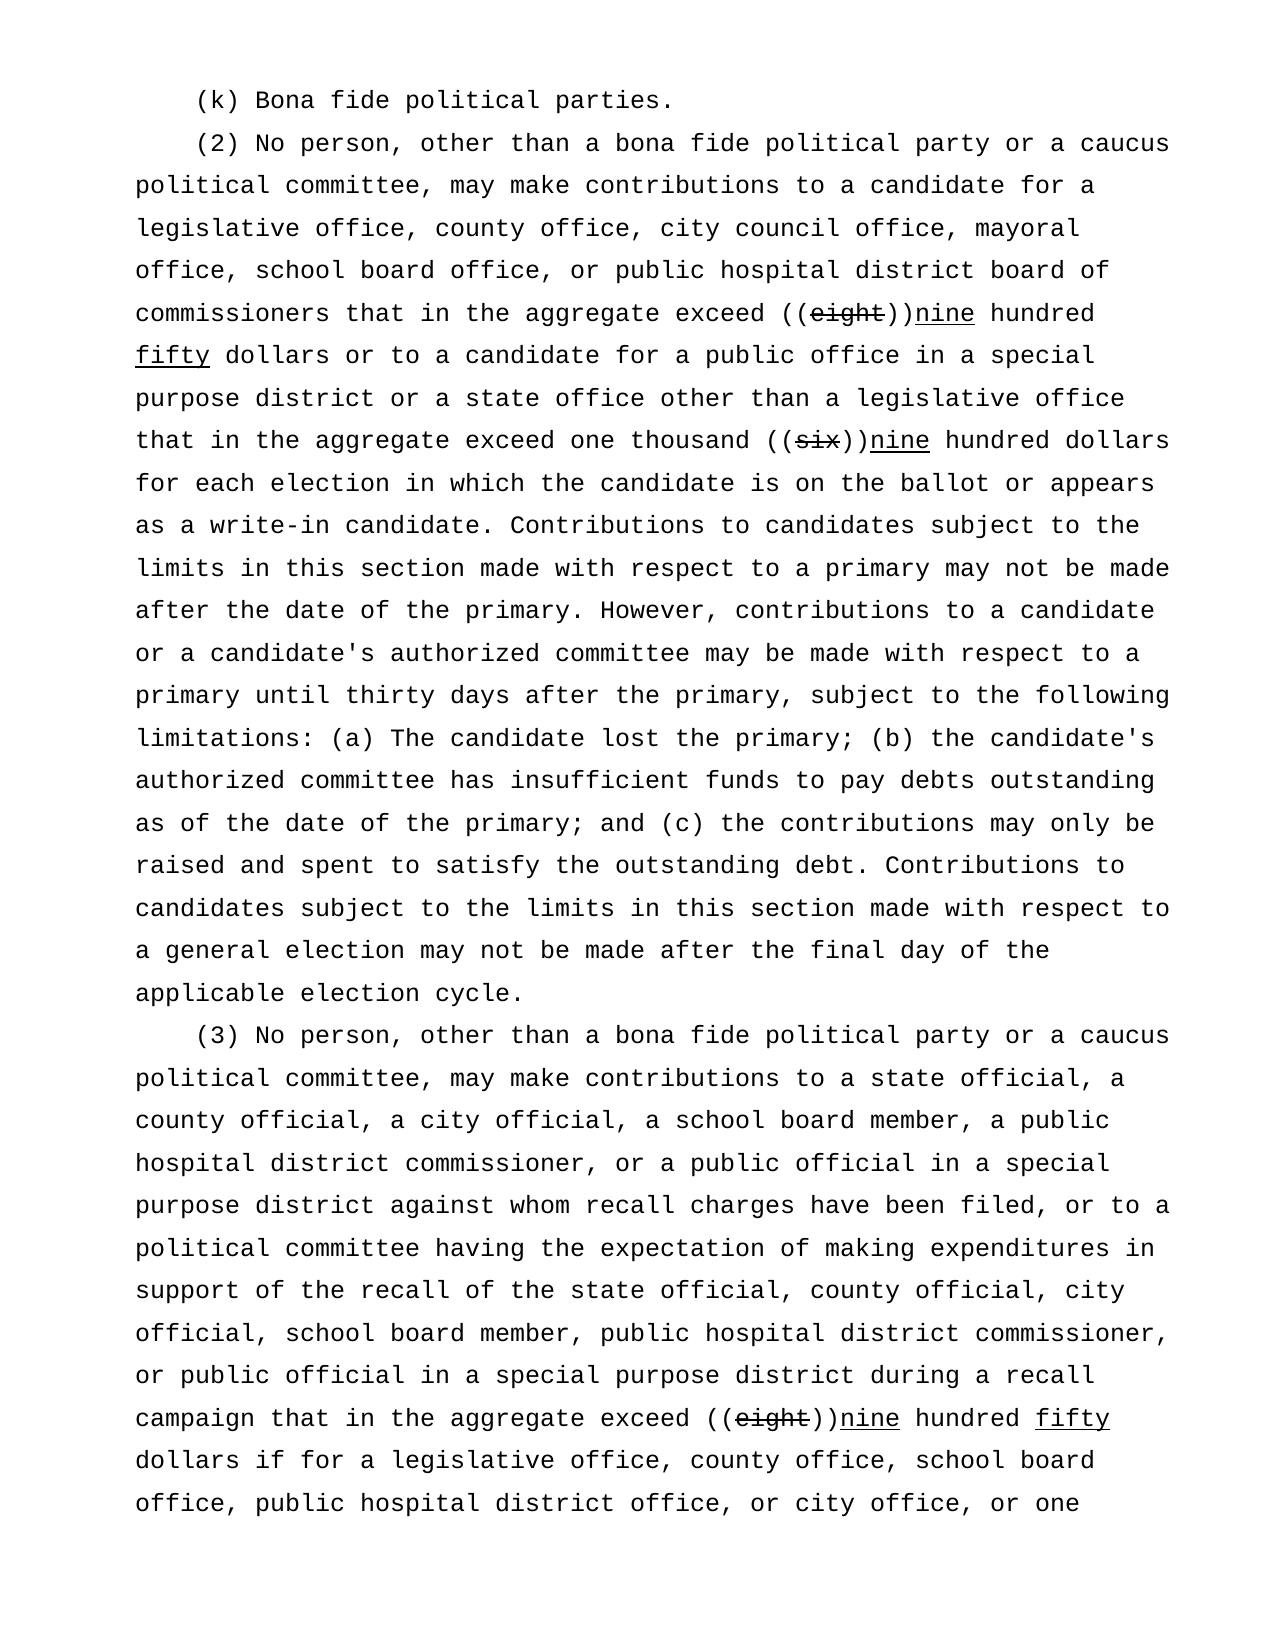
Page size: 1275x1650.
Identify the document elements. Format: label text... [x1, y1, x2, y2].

text (2) No person, other than a bona fide political party or a caucus political committee, may make contributions to a candidate for a legislative office, county office, city council office, mayoral office, school board office, or public hospital district board of commissioners that in the aggregate exceed ((eight))nine hundred fifty dollars or to a candidate for a public office in a special purpose district or a state office other than a legislative office that in the aggregate exceed one thousand ((six))nine hundred dollars for each election in which the candidate is on the ballot or appears as a write-in candidate. Contributions to candidates subject to the limits in this section made with respect to a primary may not be made after the date of the primary. However, contributions to a candidate or a candidate's authorized committee may be made with respect to a primary until thirty days after the primary, subject to the following limitations: (a) The candidate lost the primary; (b) the candidate's authorized committee has insufficient funds to pay debts outstanding as of the date of the primary; and (c) the contributions may only be raised and spent to satisfy the outstanding debt. Contributions to candidates subject to the limits in this section made with respect to a general election may not be made after the final day of the applicable election cycle. [135, 117, 1170, 1010]
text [135, 1010, 1170, 1520]
text (k) Bona fide political parties. [135, 75, 1170, 117]
